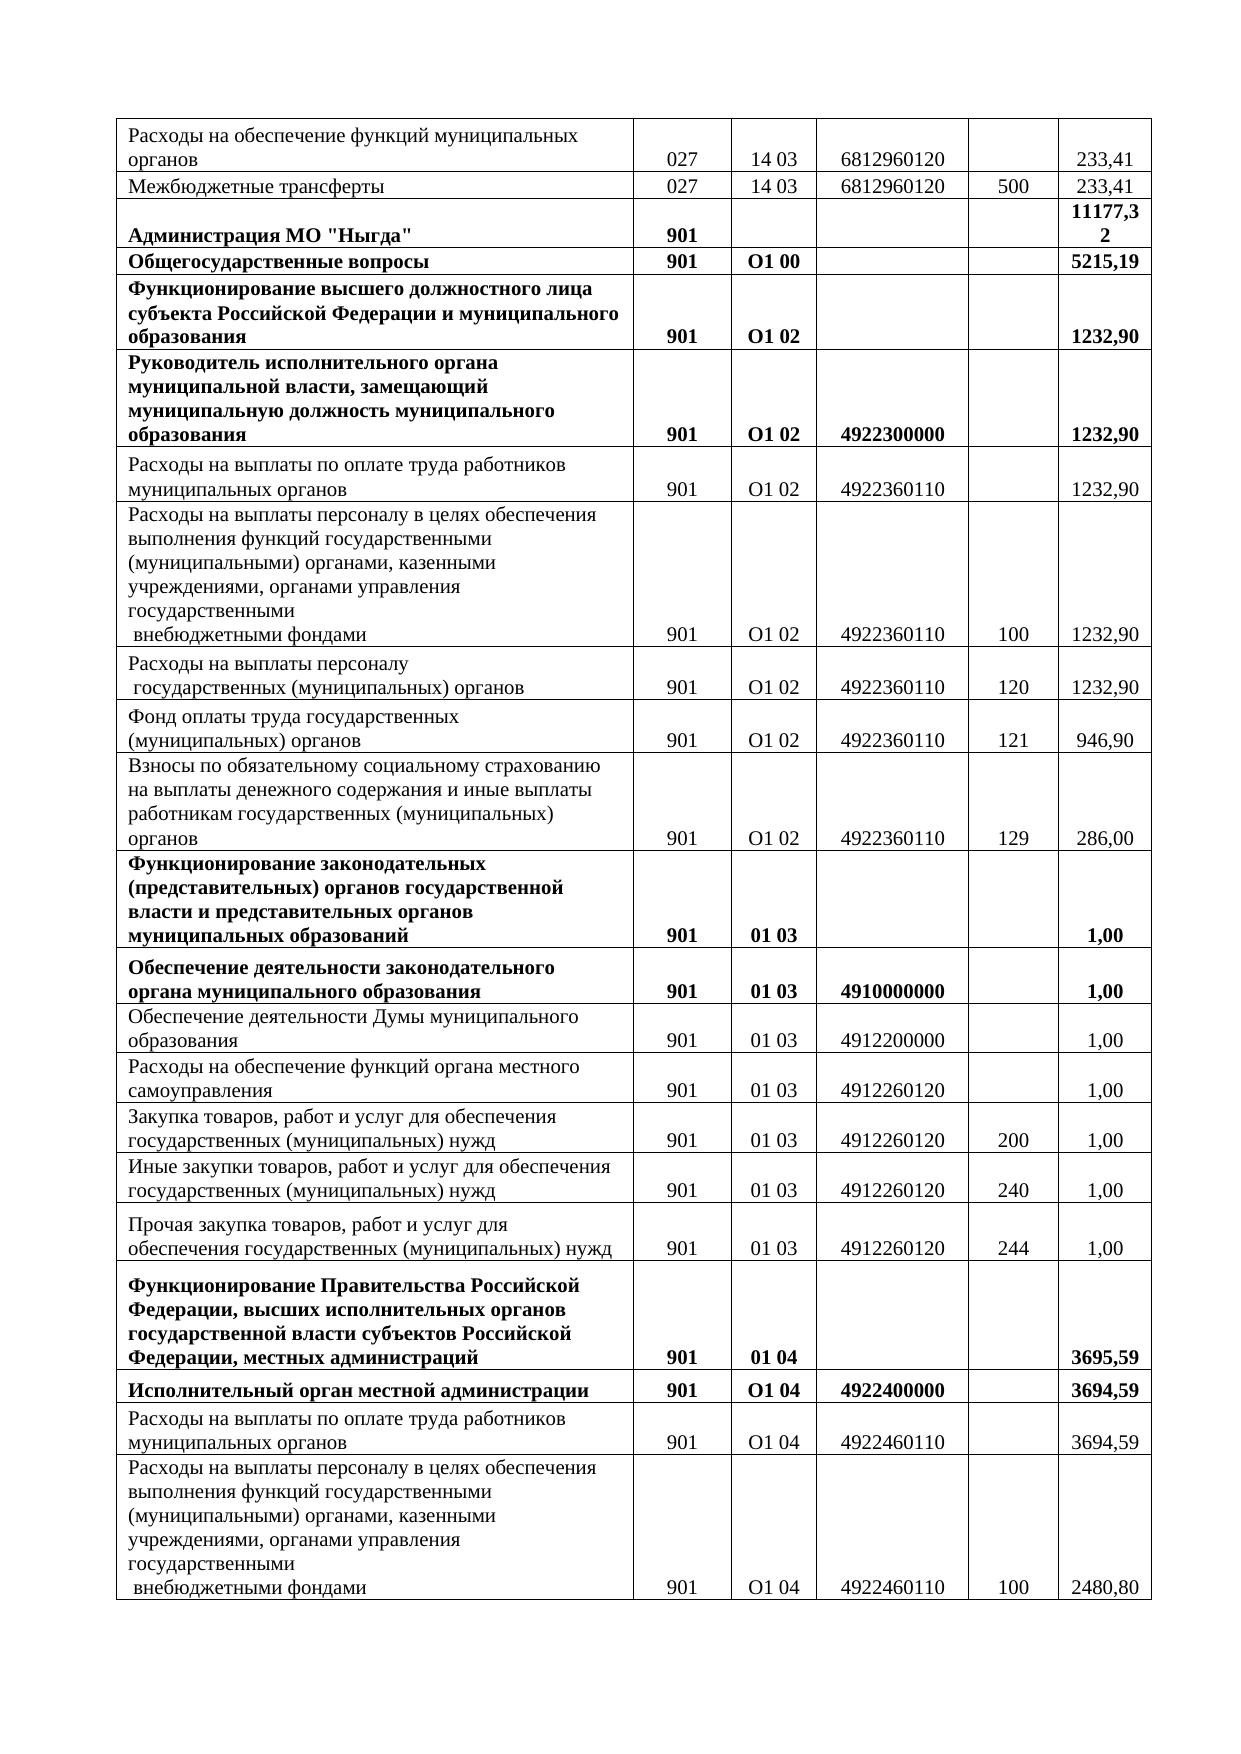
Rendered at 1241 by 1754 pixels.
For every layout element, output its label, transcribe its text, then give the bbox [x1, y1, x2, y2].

table_cell [969, 1004, 1058, 1052]
table_cell Расходы на обеспечение функций муниципальных органов [117, 119, 633, 171]
table_cell 4912260120 [817, 1153, 968, 1202]
table_cell 3695,59 [1059, 1261, 1151, 1369]
table_cell [969, 275, 1058, 348]
table_cell 901 [634, 275, 731, 348]
table_cell 01 03 [732, 851, 816, 947]
table_cell О1 00 [732, 248, 816, 273]
table_cell 2480,80 [1059, 1455, 1151, 1599]
table_cell Функционирование законодательных (представительных) органов государственной власти и представительных органов муниципальных образований [117, 851, 633, 947]
table_cell 01 03 [732, 1203, 816, 1260]
table_cell 946,90 [1059, 700, 1151, 752]
table_cell [817, 851, 968, 947]
table_cell [817, 1261, 968, 1369]
table_cell 901 [634, 700, 731, 752]
table_cell 01 03 [732, 948, 816, 1003]
table_cell 500 [969, 172, 1058, 198]
table_cell Общегосударственные вопросы [117, 248, 633, 273]
table_cell [969, 1261, 1058, 1369]
table_cell [969, 1053, 1058, 1102]
table_cell 901 [634, 350, 731, 446]
table_cell 1,00 [1059, 1103, 1151, 1152]
table_cell 6812960120 [817, 172, 968, 198]
table_cell Фонд оплаты труда государственных (муниципальных) органов [117, 700, 633, 752]
table_cell 1232,90 [1059, 350, 1151, 446]
table_cell О1 02 [732, 700, 816, 752]
table_cell [817, 248, 968, 273]
table_cell О1 02 [732, 275, 816, 348]
table_cell 01 03 [732, 1153, 816, 1202]
table_cell 901 [634, 948, 731, 1003]
table_cell Межбюджетные трансферты [117, 172, 633, 198]
table_cell Функционирование высшего должностного лица субъекта Российской Федерации и муниципального образования [117, 275, 633, 348]
table_cell Расходы на выплаты персоналу в целях обеспечения выполнения функций государственными (муниципальными) органами, казенными учреждениями, органами управления государственными внебюджетными фондами [117, 502, 633, 646]
table_cell 14 03 [732, 119, 816, 171]
table_cell 4922360110 [817, 502, 968, 646]
table_cell 027 [634, 172, 731, 198]
table_cell 1232,90 [1059, 447, 1151, 501]
table_cell 4922400000 [817, 1370, 968, 1402]
table_cell [969, 948, 1058, 1003]
table_cell 901 [634, 851, 731, 947]
table_cell 4922360110 [817, 447, 968, 501]
table_cell 4912260120 [817, 1053, 968, 1102]
table_cell 120 [969, 647, 1058, 699]
table_cell 1,00 [1059, 948, 1151, 1003]
table_cell 233,41 [1059, 172, 1151, 198]
table_cell Расходы на выплаты по оплате труда работников муниципальных органов [117, 447, 633, 501]
table_cell Исполнительный орган местной администрации [117, 1370, 633, 1402]
table_cell 901 [634, 1370, 731, 1402]
table_cell 901 [634, 1261, 731, 1369]
table_cell 5215,19 [1059, 248, 1151, 273]
table_cell 1,00 [1059, 1153, 1151, 1202]
table_cell [969, 350, 1058, 446]
table_cell 1232,90 [1059, 502, 1151, 646]
table_cell О1 04 [732, 1455, 816, 1599]
table_cell 14 03 [732, 172, 816, 198]
table_cell 4922360110 [817, 700, 968, 752]
table_cell Расходы на выплаты персоналу государственных (муниципальных) органов [117, 647, 633, 699]
table_cell 901 [634, 199, 731, 247]
table_cell 1,00 [1059, 1004, 1151, 1052]
table_cell 1232,90 [1059, 647, 1151, 699]
table_cell [817, 275, 968, 348]
table_cell Расходы на выплаты персоналу в целях обеспечения выполнения функций государственными (муниципальными) органами, казенными учреждениями, органами управления государственными внебюджетными фондами [117, 1455, 633, 1599]
table_cell 901 [634, 248, 731, 273]
table_cell О1 02 [732, 350, 816, 446]
table_cell 901 [634, 1004, 731, 1052]
table_cell 1232,90 [1059, 275, 1151, 348]
table_cell 1,00 [1059, 851, 1151, 947]
table_cell [969, 447, 1058, 501]
table_cell 100 [969, 502, 1058, 646]
table_cell [817, 199, 968, 247]
table_cell 4922460110 [817, 1455, 968, 1599]
table_cell 4912200000 [817, 1004, 968, 1052]
table_cell 11177,32 [1059, 199, 1151, 247]
table_cell 244 [969, 1203, 1058, 1260]
table_cell 901 [634, 647, 731, 699]
table_cell 4922360110 [817, 647, 968, 699]
table_cell 6812960120 [817, 119, 968, 171]
table_cell [969, 1370, 1058, 1402]
table_cell Функционирование Правительства Российской Федерации, высших исполнительных органов государственной власти субъектов Российской Федерации, местных администраций [117, 1261, 633, 1369]
table_cell 286,00 [1059, 753, 1151, 849]
table_cell 01 03 [732, 1004, 816, 1052]
table_cell 901 [634, 1403, 731, 1454]
table_cell 4922460110 [817, 1403, 968, 1454]
table_cell Руководитель исполнительного органа муниципальной власти, замещающий муниципальную должность муниципального образования [117, 350, 633, 446]
table_cell 01 04 [732, 1261, 816, 1369]
table_cell 121 [969, 700, 1058, 752]
table_cell [969, 119, 1058, 171]
table_cell 901 [634, 1053, 731, 1102]
table_cell Обеспечение деятельности законодательного органа муниципального образования [117, 948, 633, 1003]
table_cell 100 [969, 1455, 1058, 1599]
table_cell [732, 199, 816, 247]
table_cell О1 02 [732, 447, 816, 501]
table_cell 233,41 [1059, 119, 1151, 171]
table_cell Расходы на выплаты по оплате труда работников муниципальных органов [117, 1403, 633, 1454]
table_cell Закупка товаров, работ и услуг для обеспечения государственных (муниципальных) нужд [117, 1103, 633, 1152]
table_cell 240 [969, 1153, 1058, 1202]
table_cell Расходы на обеспечение функций органа местного самоуправления [117, 1053, 633, 1102]
table_cell 027 [634, 119, 731, 171]
table_cell 4922300000 [817, 350, 968, 446]
table_cell [969, 851, 1058, 947]
table_cell [969, 1403, 1058, 1454]
table_cell 3694,59 [1059, 1403, 1151, 1454]
table_cell О1 02 [732, 753, 816, 849]
table_cell 129 [969, 753, 1058, 849]
table_cell Обеспечение деятельности Думы муниципального образования [117, 1004, 633, 1052]
table_cell 1,00 [1059, 1053, 1151, 1102]
table_cell [969, 199, 1058, 247]
table_cell Иные закупки товаров, работ и услуг для обеспечения государственных (муниципальных) нужд [117, 1153, 633, 1202]
table_cell 901 [634, 1103, 731, 1152]
table_cell О1 04 [732, 1370, 816, 1402]
table_cell 01 03 [732, 1053, 816, 1102]
table_cell 4912260120 [817, 1103, 968, 1152]
table_cell 901 [634, 502, 731, 646]
table_cell О1 02 [732, 647, 816, 699]
table_cell 901 [634, 1153, 731, 1202]
table_cell 901 [634, 1455, 731, 1599]
table_cell 4922360110 [817, 753, 968, 849]
table_cell 901 [634, 447, 731, 501]
table_cell 901 [634, 753, 731, 849]
table_cell [969, 248, 1058, 273]
table_cell 01 03 [732, 1103, 816, 1152]
table_cell 901 [634, 1203, 731, 1260]
table_cell 3694,59 [1059, 1370, 1151, 1402]
table_cell 4912260120 [817, 1203, 968, 1260]
table_cell 1,00 [1059, 1203, 1151, 1260]
table_cell О1 02 [732, 502, 816, 646]
table_cell 4910000000 [817, 948, 968, 1003]
table_cell Взносы по обязательному социальному страхованию на выплаты денежного содержания и иные выплаты работникам государственных (муниципальных) органов [117, 753, 633, 849]
table_cell 200 [969, 1103, 1058, 1152]
table_cell О1 04 [732, 1403, 816, 1454]
table_cell Администрация МО "Ныгда" [117, 199, 633, 247]
table_cell Прочая закупка товаров, работ и услуг для обеспечения государственных (муниципальных) нужд [117, 1203, 633, 1260]
